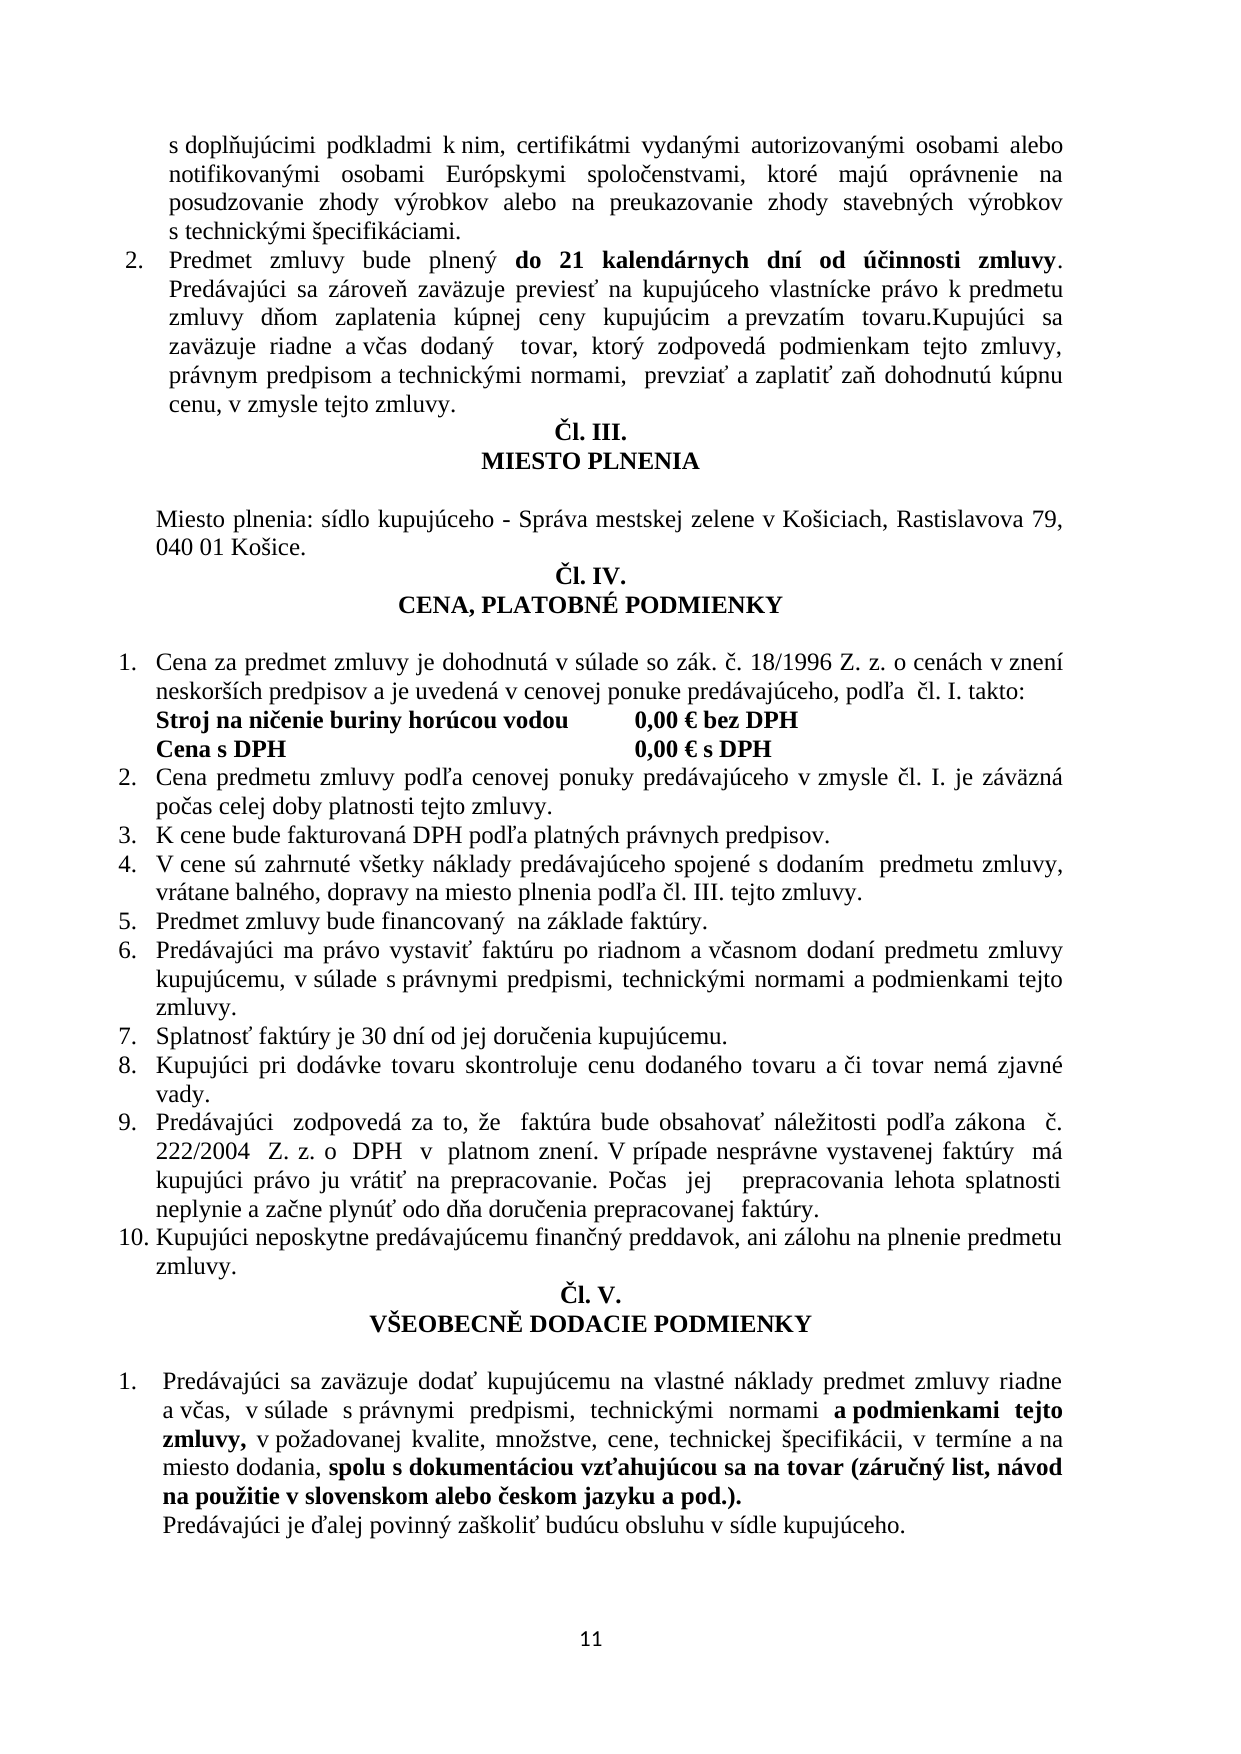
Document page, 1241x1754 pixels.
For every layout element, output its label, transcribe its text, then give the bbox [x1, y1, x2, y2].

text 2. Predmet zmluvy bude plnený do 21 kalendárnych dní od účinnosti zmluvy. Predávajúci sa zároveň zaväzuje previesť na kupujúceho vlastnícke právo k predmetu zmluvy dňom zaplatenia kúpnej ceny kupujúcim a prevzatím tovaru.Kupujúci sa zaväzuje riadne a včas dodaný tovar, ktorý zodpovedá podmienkam tejto zmluvy, právnym predpisom a technickými normami, prevziať a zaplatiť zaň dohodnutú kúpnu cenu, v zmysle tejto zmluvy. [125, 245, 1063, 417]
list K cene bude fakturovaná DPH podľa platných právnych predpisov. [118, 820, 1063, 849]
text 8. Kupujúci pri dodávke tovaru skontroluje cenu dodaného tovaru a či tovar nemá zjavné vady. [118, 1050, 1063, 1107]
text Predávajúci je ďalej povinný zaškoliť budúcu obsluhu v sídle kupujúceho. [118, 1510, 1063, 1539]
text Stroj na ničenie buriny horúcou vodou 0,00 € bez DPH [156, 705, 1063, 734]
list Predávajúci ma právo vystaviť faktúru po riadnom a včasnom dodaní predmetu zmluvy kupujúcemu, v súlade s právnymi predpismi, technickými normami a podmienkami tejto zmluvy. [118, 935, 1063, 1021]
list V cene sú zahrnuté všetky náklady predávajúceho spojené s dodaním predmetu zmluvy, vrátane balného, dopravy na miesto plnenia podľa čl. III. tejto zmluvy. [118, 849, 1063, 906]
list Cena predmetu zmluvy podľa cenovej ponuky predávajúceho v zmysle čl. I. je záväzná počas celej doby platnosti tejto zmluvy. [118, 762, 1063, 820]
text CENA, PLATOBNÉ PODMIENKY [118, 590, 1063, 619]
text 9. Predávajúci zodpovedá za to, že faktúra bude obsahovať náležitosti podľa zákona č. 222/2004 Z. z. o DPH v platnom znení. V prípade nesprávne vystavenej faktúry má kupujúci právo ju vrátiť na prepracovanie. Počas jej prepracovania lehota splatnosti neplynie a začne plynúť odo dňa doručenia prepracovanej faktúry. [118, 1107, 1063, 1222]
text 10. Kupujúci neposkytne predávajúcemu finančný preddavok, ani zálohu na plnenie predmetu zmluvy. [118, 1222, 1063, 1280]
text Miesto plnenia: sídlo kupujúceho - Správa mestskej zelene v Košiciach, Rastislavova 79, 040 01 Košice. [156, 504, 1063, 561]
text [169, 130, 1063, 245]
text Čl. IV. [118, 561, 1063, 590]
text Čl. III. [118, 417, 1063, 446]
list Predmet zmluvy bude financovaný na základe faktúry. [118, 906, 1063, 935]
text VŠEOBECNĚ DODACIE PODMIENKY [118, 1309, 1063, 1337]
text MIESTO PLNENIA [118, 446, 1063, 475]
text 7. Splatnosť faktúry je 30 dní od jej doručenia kupujúcemu. [118, 1021, 1063, 1050]
list Cena za predmet zmluvy je dohodnutá v súlade so zák. č. 18/1996 Z. z. o cenách v znení neskorších predpisov a je uvedená v cenovej ponuke predávajúceho, podľa čl. I. takto: [118, 647, 1063, 705]
text Cena s DPH 0,00 € s DPH [156, 734, 1063, 762]
text Čl. V. [118, 1280, 1063, 1309]
text 1. Predávajúci sa zaväzuje dodať kupujúcemu na vlastné náklady predmet zmluvy riadne a včas, v súlade s právnymi predpismi, technickými normami a podmienkami tejto zmluvy, v požadovanej kvalite, množstve, cene, technickej špecifikácii, v termíne a na miesto dodania, spolu s dokumentáciou vzťahujúcou sa na tovar (záručný list, návod na použitie v slovenskom alebo českom jazyku a pod.). [118, 1366, 1063, 1510]
